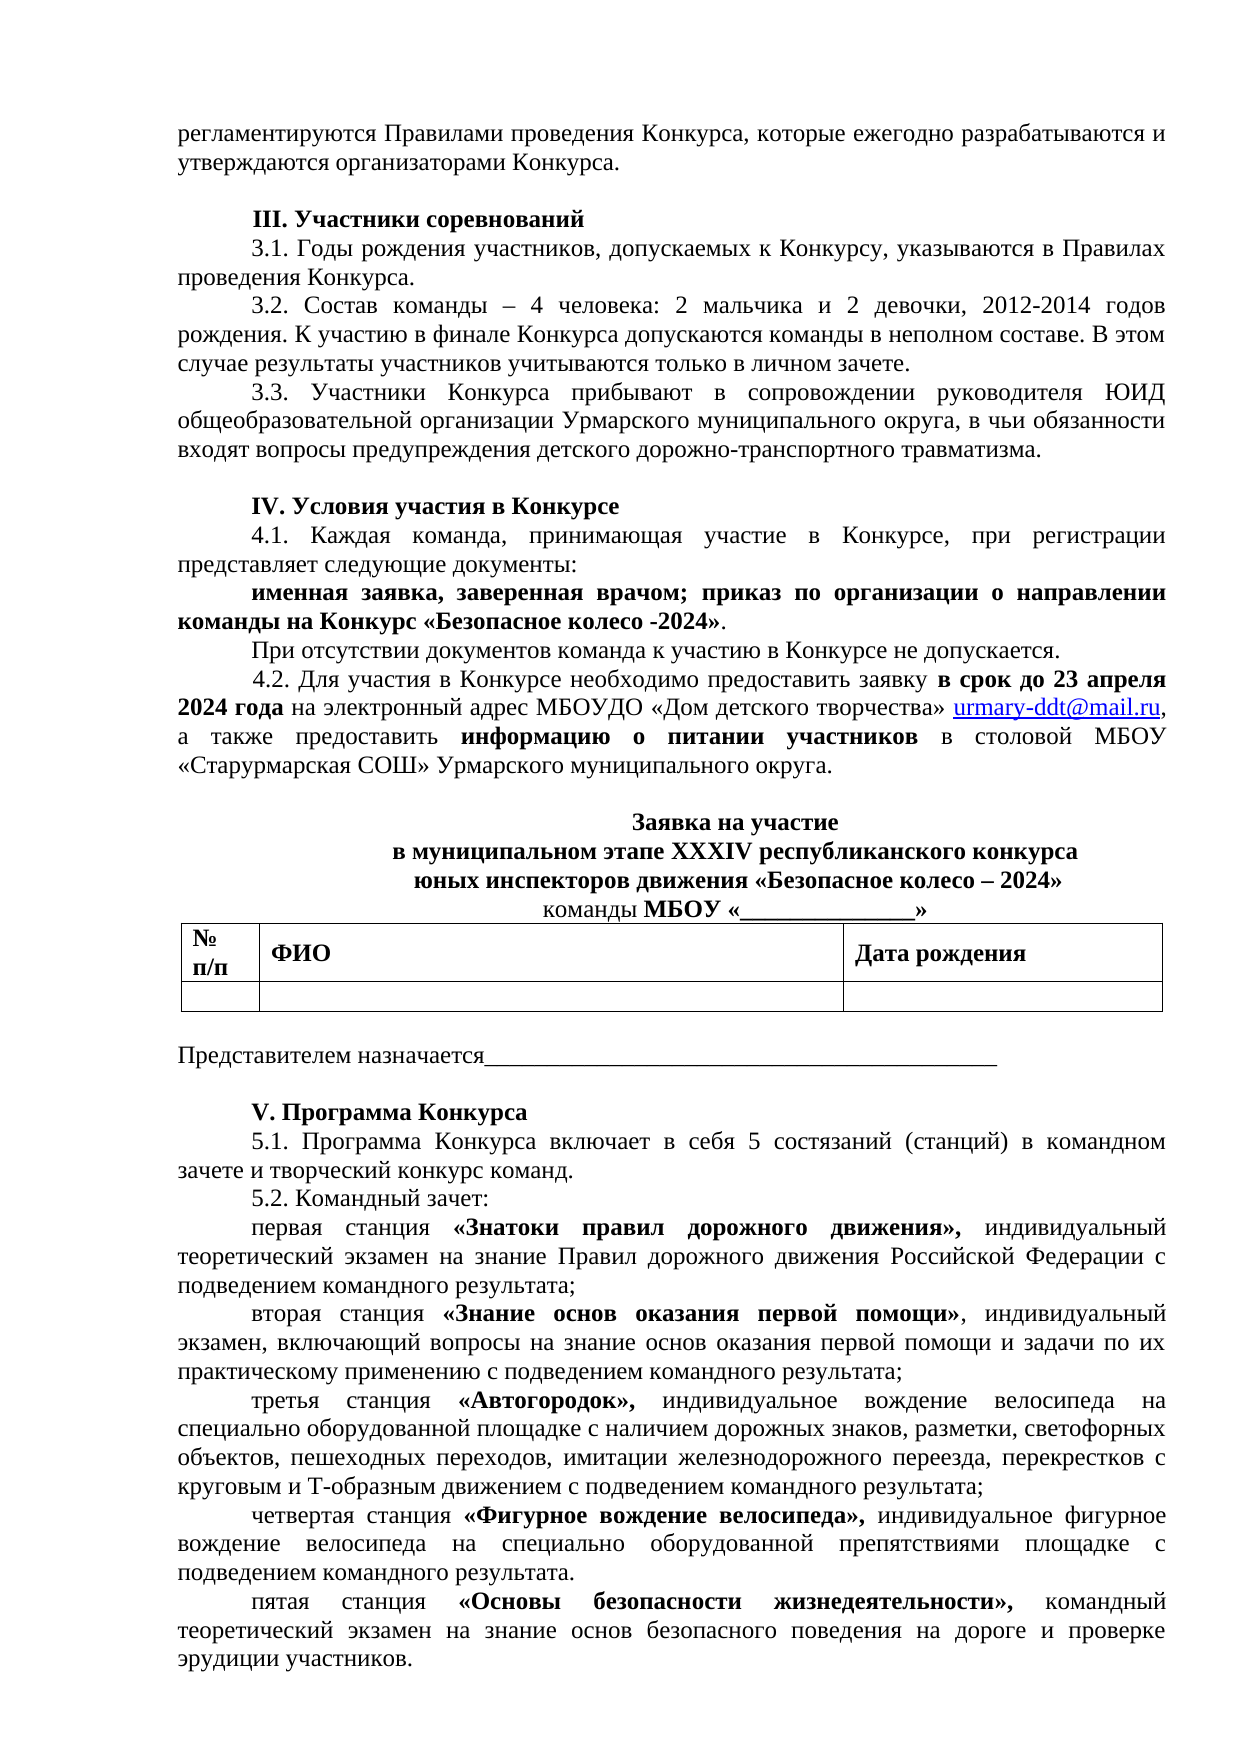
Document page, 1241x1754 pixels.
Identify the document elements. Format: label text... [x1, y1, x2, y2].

text 3.3. Участники Конкурса прибывают в сопровождении руководителя ЮИД общеобразовательной организации Урмарского муниципального округа, в чьи обязанности входят вопросы предупреждения детского дорожно-транспортного травматизма. [177, 377, 1167, 463]
table_header № п/п [182, 924, 259, 981]
text 3.2. Состав команды – 4 человека: 2 мальчика и 2 девочки, 2012-2014 годов рождения. К участию в финале Конкурса допускаются команды в неполном составе. В этом случае результаты участников учитываются только в личном зачете. [177, 291, 1167, 377]
text Представителем назначается_________________________________________ [177, 1041, 1167, 1069]
text первая станция «Знатоки правил дорожного движения», индивидуальный теоретический экзамен на знание Правил дорожного движения Российской Федерации с подведением командного результата; [177, 1212, 1167, 1298]
text III. Участники соревнований [177, 204, 1167, 233]
text 5.2. Командный зачет: [177, 1183, 1167, 1212]
text пятая станция «Основы безопасности жизнедеятельности», командный теоретический экзамен на знание основ безопасного поведения на дороге и проверке эрудиции участников. [177, 1586, 1167, 1672]
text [177, 118, 1167, 176]
text именная заявка, заверенная врачом; приказ по организации о направлении команды на Конкурс «Безопасное колесо -2024». [177, 577, 1167, 635]
text в муниципальном этапе XXXIV республиканского конкурса [303, 836, 1167, 865]
text Заявка на участие [303, 807, 1167, 836]
text 4.2. Для участия в Конкурсе необходимо предоставить заявку в срок до 23 апреля 2024 года на электронный адрес МБОУДО «Дом детского творчества» urmary-ddt@mail.ru, а также предоставить информацию о питании участников в столовой МБОУ «Старурмарская СОШ» Урмарского муниципального округа. [177, 664, 1167, 779]
text четвертая станция «Фигурное вождение велосипеда», индивидуальное фигурное вождение велосипеда на специально оборудованной препятствиями площадке с подведением командного результата. [177, 1500, 1167, 1586]
table_cell [260, 982, 843, 1011]
text При отсутствии документов команда к участию в Конкурсе не допускается. [177, 635, 1167, 664]
text 4.1. Каждая команда, принимающая участие в Конкурсе, при регистрации представляет следующие документы: [177, 520, 1167, 577]
text юных инспекторов движения «Безопасное колесо – 2024» [303, 865, 1167, 894]
text 5.1. Программа Конкурса включает в себя 5 состязаний (станций) в командном зачете и творческий конкурс команд. [177, 1126, 1167, 1183]
text V. Программа Конкурса [177, 1097, 1167, 1126]
table_cell [182, 982, 259, 1011]
table_header ФИО [260, 924, 843, 981]
text вторая станция «Знание основ оказания первой помощи», индивидуальный экзамен, включающий вопросы на знание основ оказания первой помощи и задачи по их практическому применению с подведением командного результата; [177, 1298, 1167, 1385]
text третья станция «Автогородок», индивидуальное вождение велосипеда на специально оборудованной площадке с наличием дорожных знаков, разметки, светофорных объектов, пешеходных переходов, имитации железнодорожного переезда, перекрестков с круговым и Т-образным движением с подведением командного результата; [177, 1385, 1167, 1500]
table_cell [844, 982, 1162, 1011]
text 3.1. Годы рождения участников, допускаемых к Конкурсу, указываются в Правилах проведения Конкурса. [177, 233, 1167, 291]
text IV. Условия участия в Конкурсе [177, 491, 1167, 520]
table_header Дата рождения [844, 924, 1162, 981]
text команды МБОУ «______________» [303, 894, 1167, 922]
